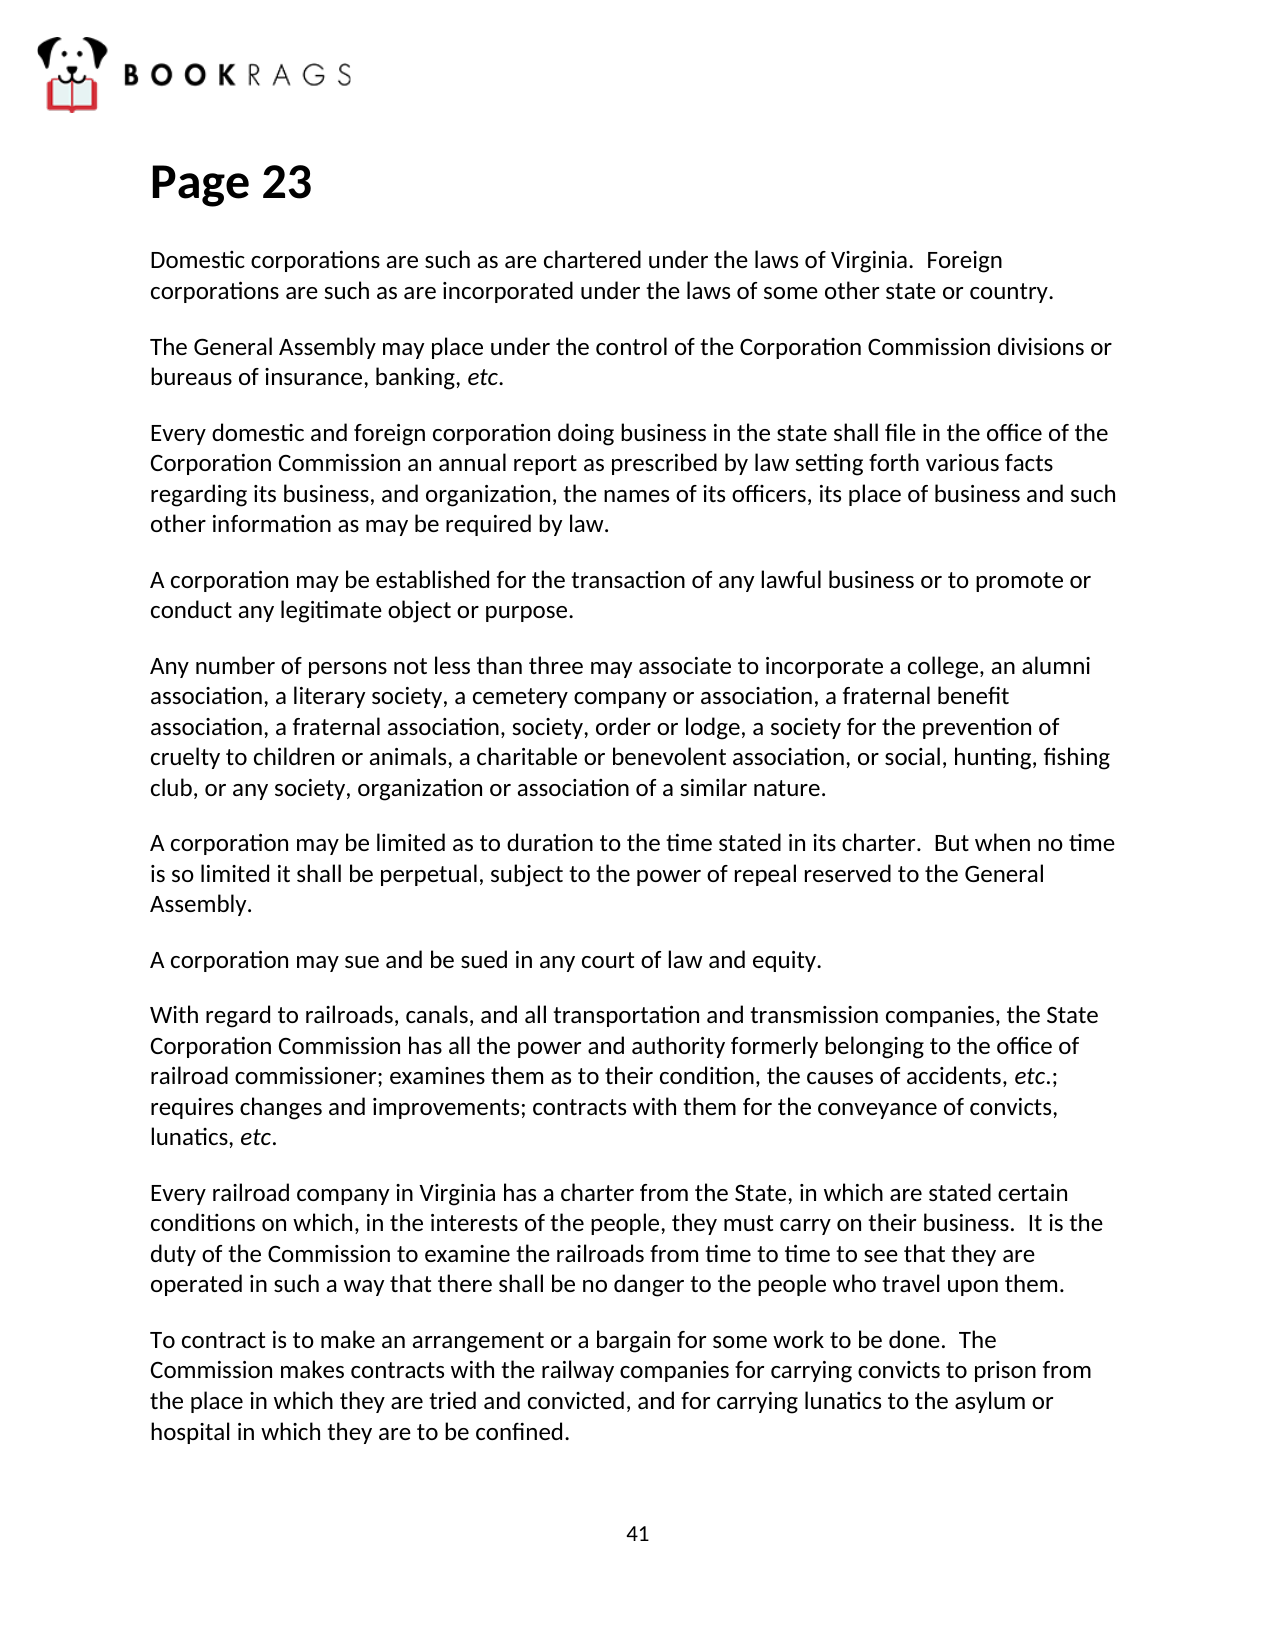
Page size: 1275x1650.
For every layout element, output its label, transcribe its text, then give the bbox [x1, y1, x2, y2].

text Every railroad company in Virginia has a charter from the State, in which are stated certain conditions on which, in the interests of the people, they must carry on their business. It is the duty of the Commission to examine the railroads from time to time to see that they are operated in such a way that there shall be no danger to the people who travel upon them. [150, 1177, 1125, 1299]
text A corporation may be limited as to duration to the time stated in its charter. But when no time is so limited it shall be perpetual, subject to the power of repeal reserved to the General Assembly. [150, 827, 1125, 919]
text A corporation may be established for the transaction of any lawful business or to promote or conduct any legitimate object or purpose. [150, 564, 1125, 625]
text A corporation may sue and be sued in any court of law and equity. [150, 944, 1125, 974]
text With regard to railroads, canals, and all transportation and transmission companies, the State Corporation Commission has all the power and authority formerly belonging to the office of railroad commissioner; examines them as to their condition, the causes of accidents, etc.; requires changes and improvements; contracts with them for the conveyance of convicts, lunatics, etc. [150, 999, 1125, 1152]
text To contract is to make an arrangement or a bargain for some work to be done. The Commission makes contracts with the railway companies for carrying convicts to prison from the place in which they are tried and convicted, and for carrying lunatics to the asylum or hospital in which they are to be confined. [150, 1324, 1125, 1446]
text Page 23 [150, 150, 1125, 211]
text The General Assembly may place under the control of the Corporation Commission divisions or bureaus of insurance, banking, etc. [150, 331, 1125, 392]
picture [37, 37, 351, 113]
text Domestic corporations are such as are chartered under the laws of Virginia. Foreign corporations are such as are incorporated under the laws of some other state or country. [150, 244, 1125, 306]
text Any number of persons not less than three may associate to incorporate a college, an alumni association, a literary society, a cemetery company or association, a fraternal benefit association, a fraternal association, society, order or lodge, a society for the prevention of cruelty to children or animals, a charitable or benevolent association, or social, hunting, fishing club, or any society, organization or association of a similar nature. [150, 650, 1125, 802]
text Every domestic and foreign corporation doing business in the state shall file in the office of the Corporation Commission an annual report as prescribed by law setting forth various facts regarding its business, and organization, the names of its officers, its place of business and such other information as may be required by law. [150, 417, 1125, 539]
